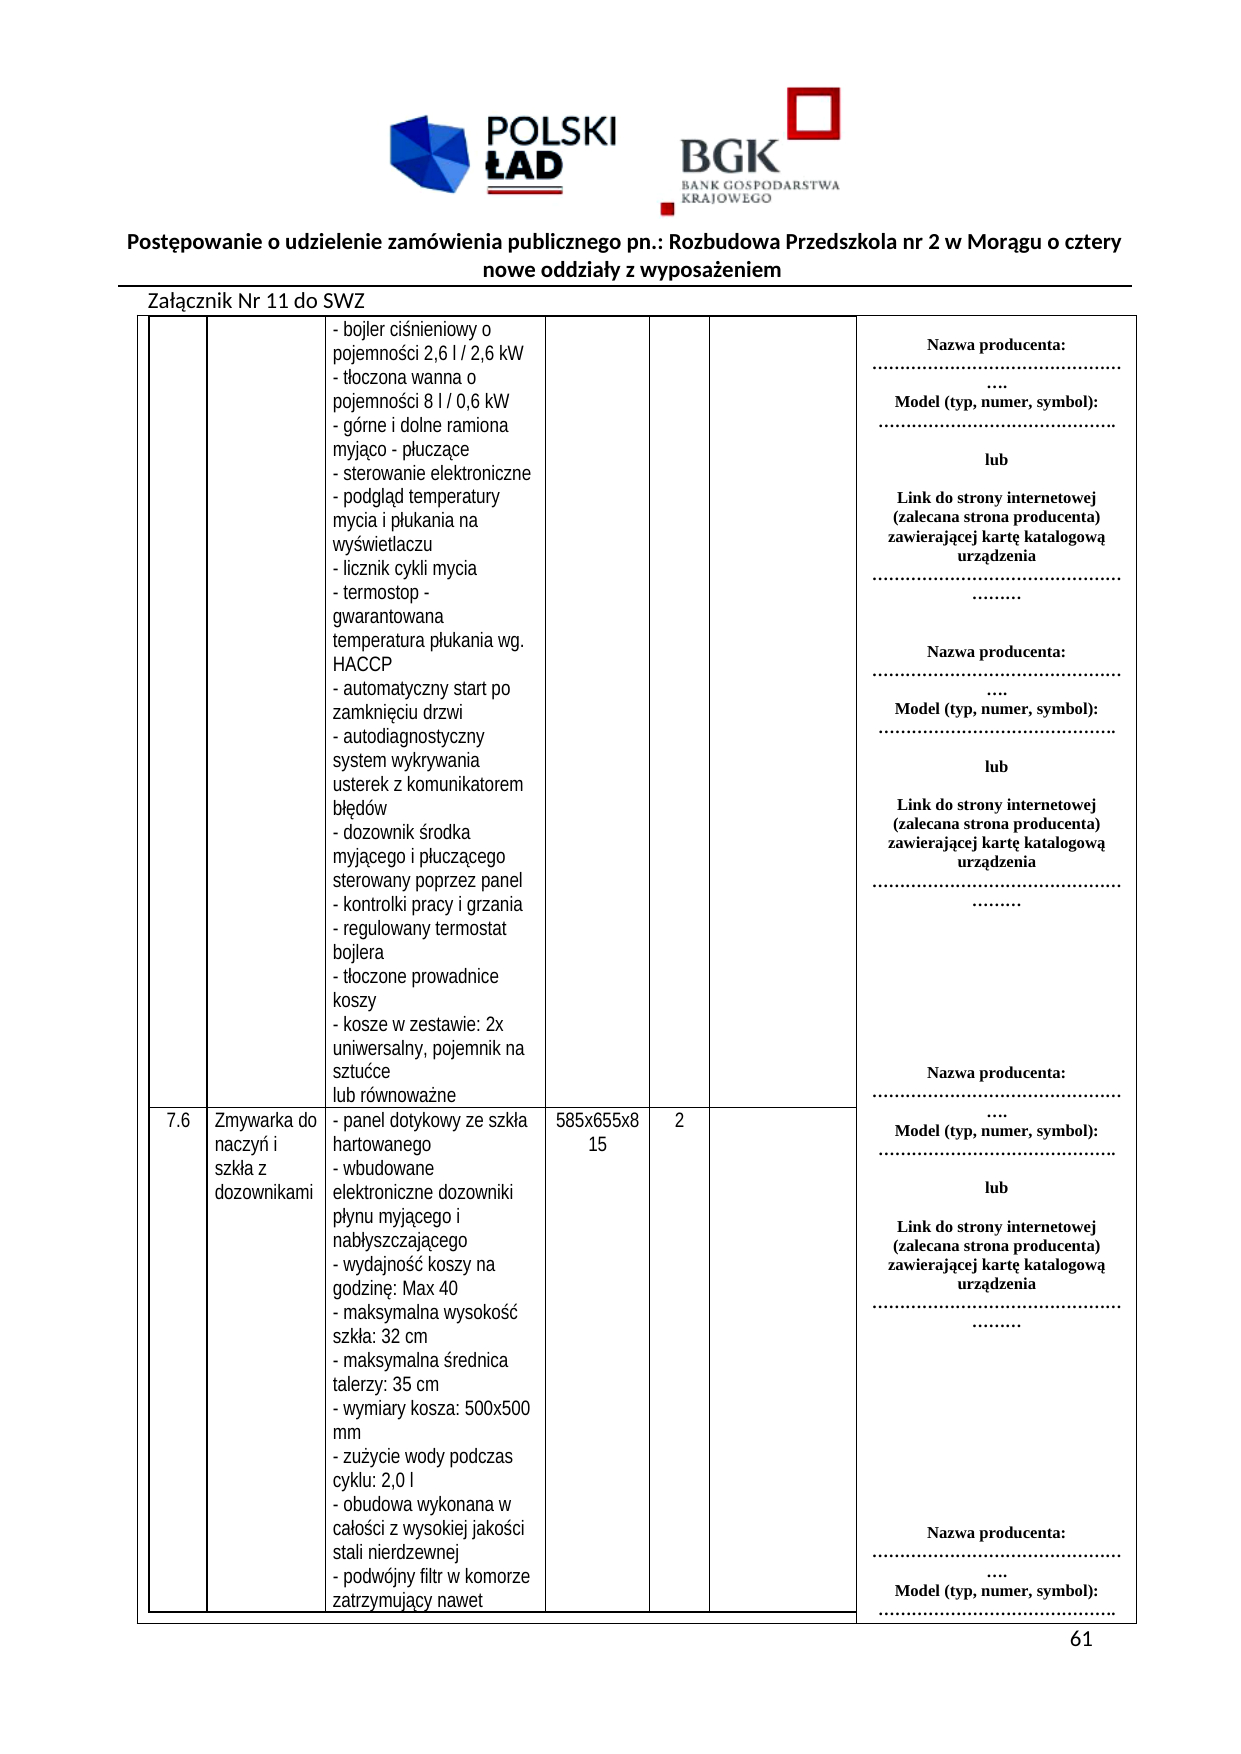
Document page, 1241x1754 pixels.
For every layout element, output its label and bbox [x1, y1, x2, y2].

table_cell [138, 316, 856, 1623]
table_cell [857, 316, 1136, 1623]
